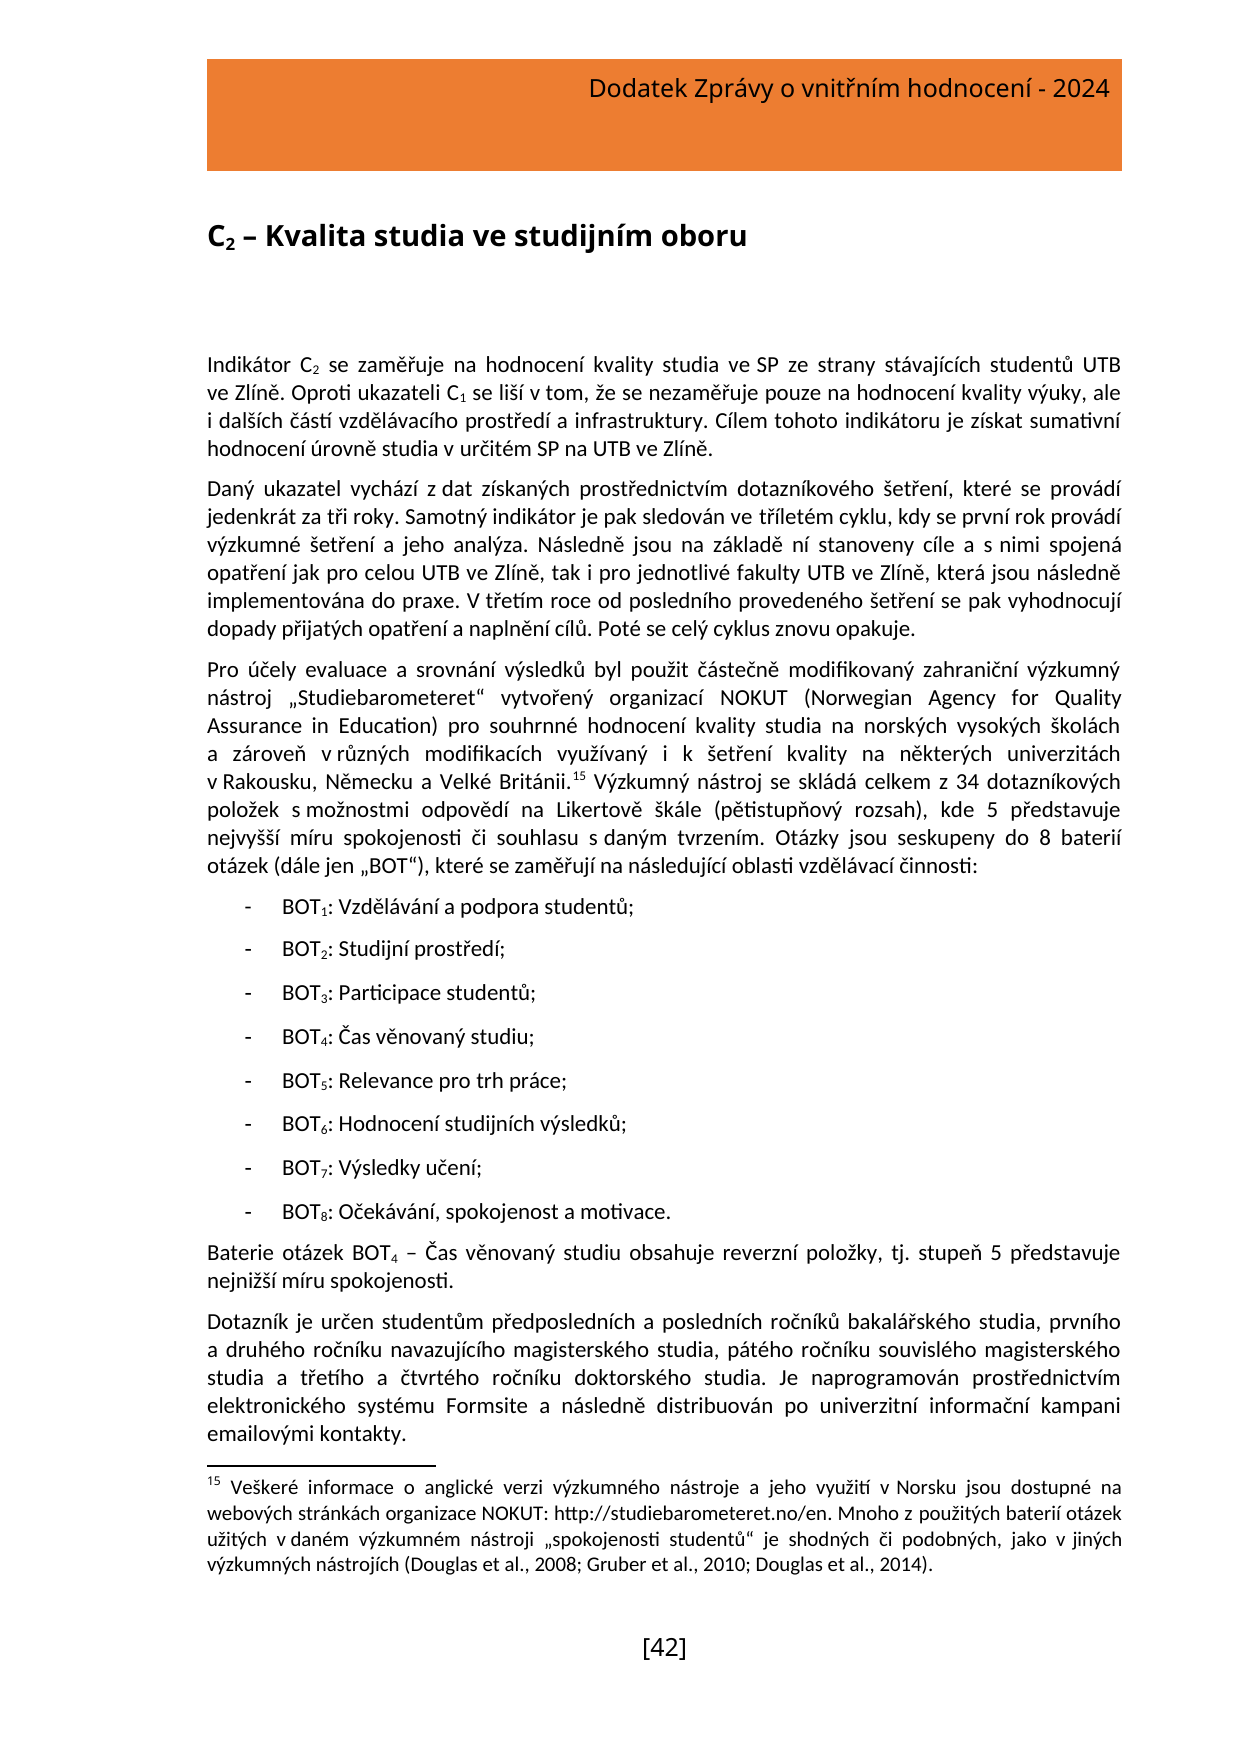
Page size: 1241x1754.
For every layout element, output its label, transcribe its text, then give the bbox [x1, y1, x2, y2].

list BOT6: Hodnocení studijních výsledků; [244, 1107, 1122, 1138]
text Baterie otázek BOT4 – Čas věnovaný studiu obsahuje reverzní položky, tj. stupeň 5 představuje nejnižší míru spokojenosti. [207, 1238, 1122, 1294]
list BOT8: Očekávání, spokojenost a motivace. [244, 1195, 1122, 1226]
text Daný ukazatel vychází z dat získaných prostřednictvím dotazníkového šetření, které se provádí jedenkrát za tři roky. Samotný indikátor je pak sledován ve tříletém cyklu, kdy se první rok provádí výzkumné šetření a jeho analýza. Následně jsou na základě ní stanoveny cíle a s nimi spojená opatření jak pro celou UTB ve Zlíně, tak i pro jednotlivé fakulty UTB ve Zlíně, která jsou následně implementována do praxe. V třetím roce od posledního provedeného šetření se pak vyhodnocují dopady přijatých opatření a naplnění cílů. Poté se celý cyklus znovu opakuje. [207, 474, 1122, 643]
list BOT7: Výsledky učení; [244, 1151, 1122, 1182]
list BOT4: Čas věnovaný studiu; [244, 1020, 1122, 1051]
list BOT3: Participace studentů; [244, 976, 1122, 1007]
list BOT1: Vzdělávání a podpora studentů; [244, 892, 1122, 920]
subtitle C2 – Kvalita studia ve studijním oboru [207, 215, 1122, 255]
text Indikátor C2 se zaměřuje na hodnocení kvality studia ve SP ze strany stávajících studentů UTB ve Zlíně. Oproti ukazateli C1 se liší v tom, že se nezaměřuje pouze na hodnocení kvality výuky, ale i dalších částí vzdělávacího prostředí a infrastruktury. Cílem tohoto indikátoru je získat sumativní hodnocení úrovně studia v určitém SP na UTB ve Zlíně. [207, 350, 1122, 462]
list BOT2: Studijní prostředí; [244, 932, 1122, 963]
list BOT5: Relevance pro trh práce; [244, 1063, 1122, 1095]
text Pro účely evaluace a srovnání výsledků byl použit částečně modifikovaný zahraniční výzkumný nástroj „Studiebarometeret“ vytvořený organizací NOKUT (Norwegian Agency for Quality Assurance in Education) pro souhrnné hodnocení kvality studia na norských vysokých školách a zároveň v různých modifikacích využívaný i k šetření kvality na některých univerzitách v Rakousku, Německu a Velké Británii. Výzkumný nástroj se skládá celkem z 34 dotazníkových položek s možnostmi odpovědí na Likertově škále (pětistupňový rozsah), kde 5 představuje nejvyšší míru spokojenosti či souhlasu s daným tvrzením. Otázky jsou seskupeny do 8 baterií otázek (dále jen „BOT“), které se zaměřují na následující oblasti vzdělávací činnosti: [207, 655, 1122, 879]
text Dotazník je určen studentům předposledních a posledních ročníků bakalářského studia, prvního a druhého ročníku navazujícího magisterského studia, pátého ročníku souvislého magisterského studia a třetího a čtvrtého ročníku doktorského studia. Je naprogramován prostřednictvím elektronického systému Formsite a následně distribuován po univerzitní informační kampani emailovými kontakty. [207, 1307, 1122, 1447]
